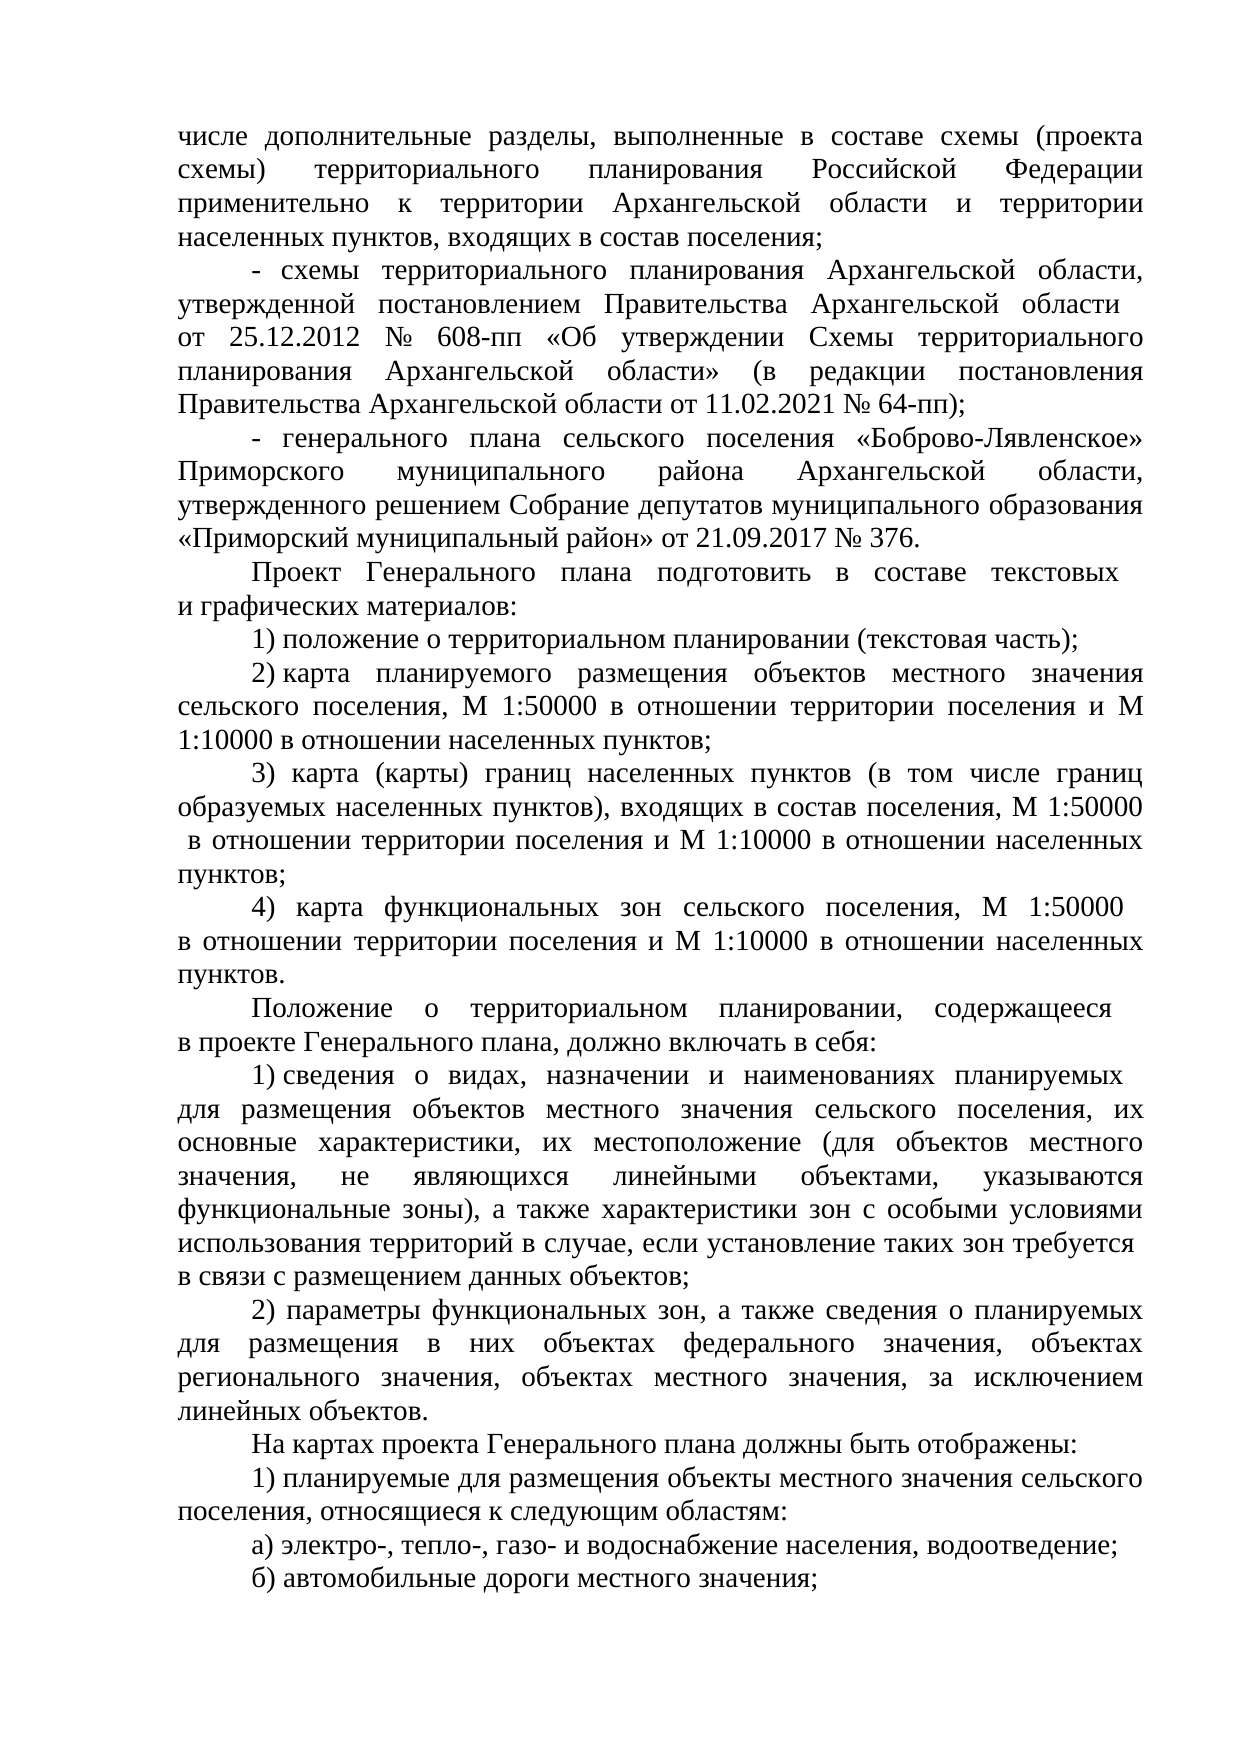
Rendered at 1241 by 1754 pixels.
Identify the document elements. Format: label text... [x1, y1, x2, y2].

text 1) сведения о видах, назначении и наименованиях планируемых для размещения объектов местного значения сельского поселения, их основные характеристики, их местоположение (для объектов местного значения, не являющихся линейными объектами, указываются функциональные зоны), а также характеристики зон с особыми условиями использования территорий в случае, если установление таких зон требуется в связи с размещением данных объектов; [177, 1057, 1144, 1292]
text 1) положение о территориальном планировании (текстовая часть); [177, 621, 1144, 655]
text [177, 118, 1144, 252]
list схемы территориального планирования Архангельской области, утвержденной постановлением Правительства Архангельской области от 25.12.2012 № 608-пп «Об утверждении Схемы территориального планирования Архангельской области» (в редакции постановления Правительства Архангельской области от 11.02.2021 № 64-пп); [177, 252, 1144, 420]
text б) автомобильные дороги местного значения; [177, 1560, 1144, 1594]
text Положение о территориальном планировании, содержащееся в проекте Генерального плана, должно включать в себя: [177, 990, 1144, 1057]
text 1) планируемые для размещения объекты местного значения сельского поселения, относящиеся к следующим областям: [177, 1460, 1144, 1527]
text 2) карта планируемого размещения объектов местного значения сельского поселения, М 1:50000 в отношении территории поселения и М 1:10000 в отношении населенных пунктов; [177, 655, 1144, 755]
text На картах проекта Генерального плана должны быть отображены: [177, 1426, 1144, 1460]
text 2) параметры функциональных зон, а также сведения о планируемых для размещения в них объектах федерального значения, объектах регионального значения, объектах местного значения, за исключением линейных объектов. [177, 1292, 1144, 1426]
text Проект Генерального плана подготовить в составе текстовых и графических материалов: [177, 554, 1144, 621]
text 3) карта (карты) границ населенных пунктов (в том числе границ образуемых населенных пунктов), входящих в состав поселения, М 1:50000 в отношении территории поселения и М 1:10000 в отношении населенных пунктов; [177, 755, 1144, 889]
text а) электро-, тепло-, газо- и водоснабжение населения, водоотведение; [177, 1527, 1144, 1560]
text - генерального плана сельского поселения «Боброво-Лявленское» Приморского муниципального района Архангельской области, утвержденного решением Собрание депутатов муниципального образования «Приморский муниципальный район» от 21.09.2017 № 376. [177, 420, 1144, 554]
text 4) карта функциональных зон сельского поселения, М 1:50000 в отношении территории поселения и М 1:10000 в отношении населенных пунктов. [177, 889, 1144, 990]
